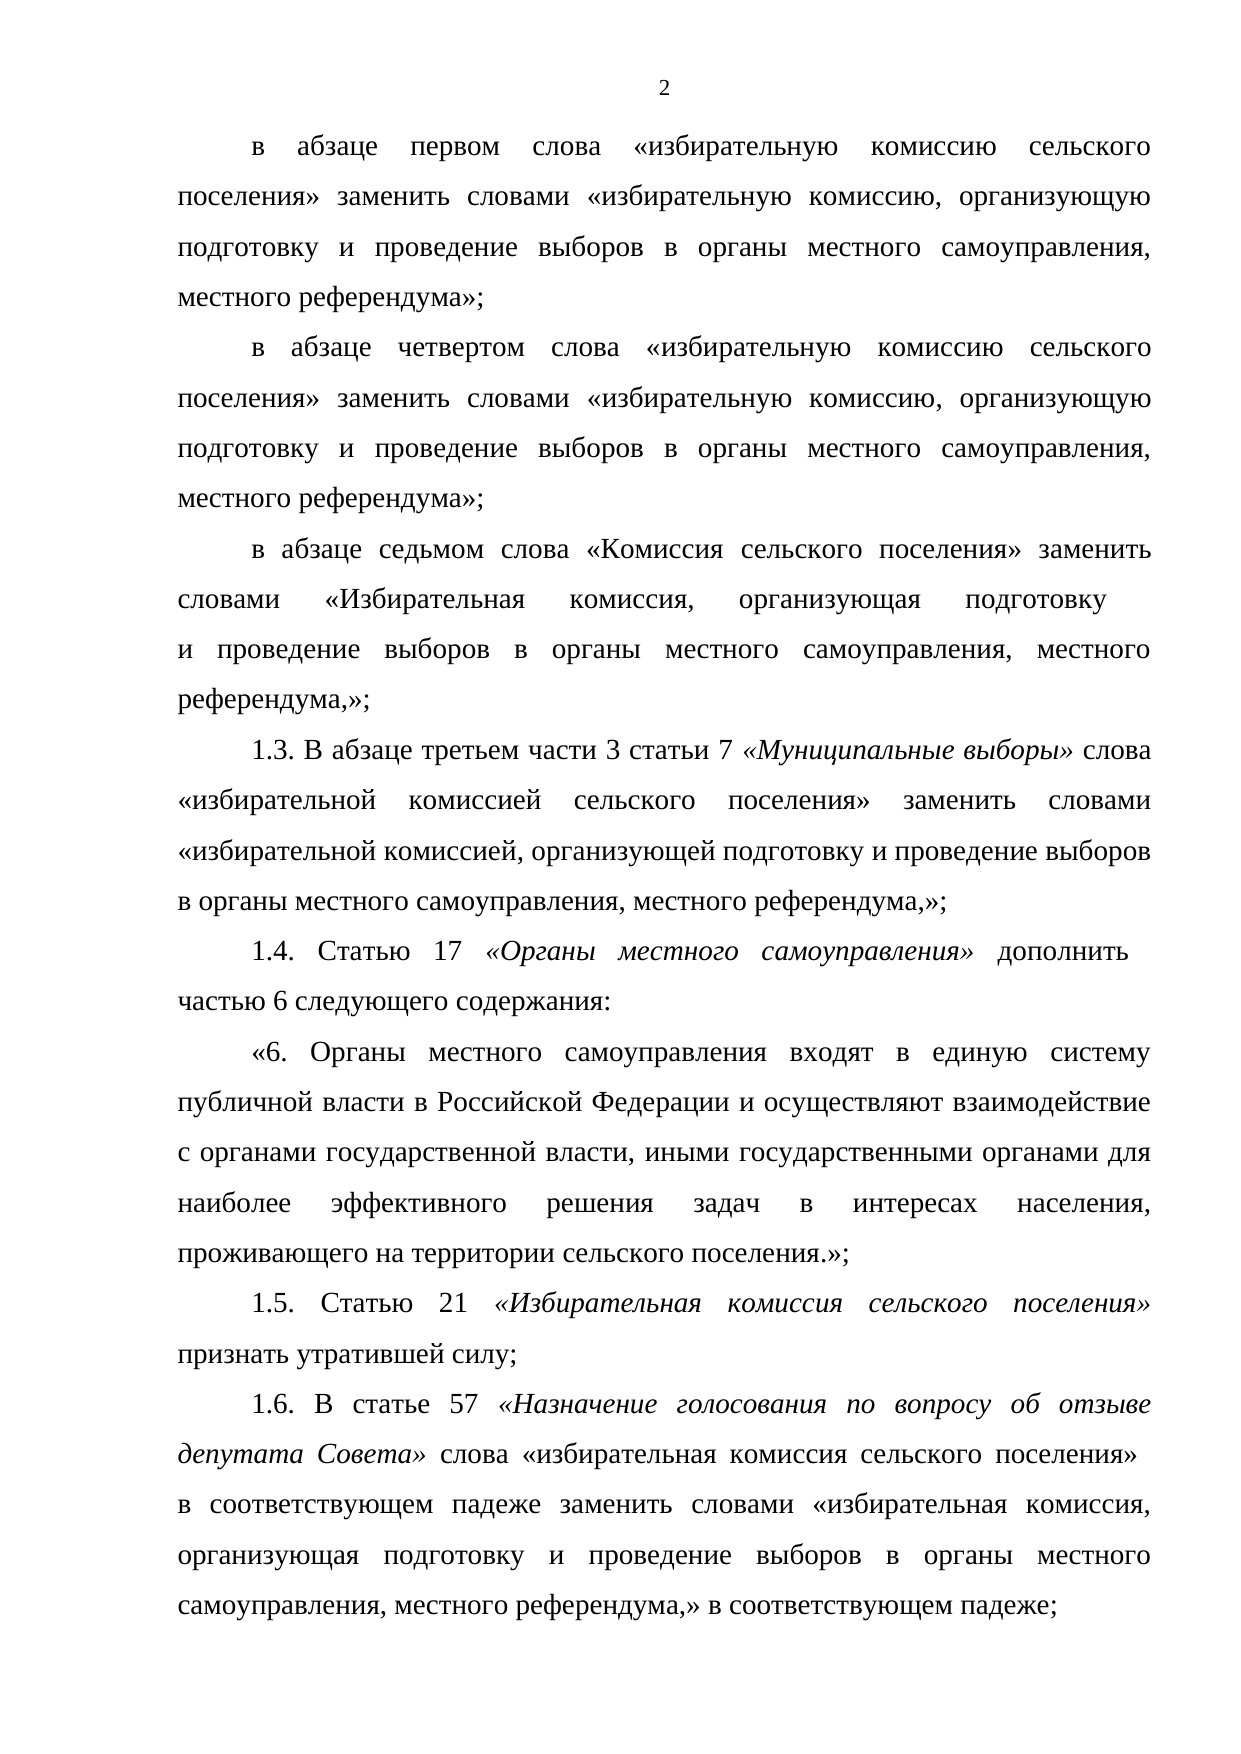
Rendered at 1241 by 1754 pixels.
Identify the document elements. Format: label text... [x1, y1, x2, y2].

text «6. Органы местного самоуправления входят в единую систему публичной власти в Российской Федерации и осуществляют взаимодействие с органами государственной власти, иными государственными органами для наиболее эффективного решения задач в интересах населения, проживающего на территории сельского поселения.»; [177, 1034, 1152, 1269]
text в абзаце первом слова «избирательную комиссию сельского поселения» заменить словами «избирательную комиссию, организующую подготовку и проведение выборов в органы местного самоуправления, местного референдума»; [177, 128, 1152, 313]
text 1.6. В статье 57 «Назначение голосования по вопросу об отзыве депутата Совета» слова «избирательная комиссия сельского поселения» в соответствующем падеже заменить словами «избирательная комиссия, организующая подготовку и проведение выборов в органы местного самоуправления, местного референдума,» в соответствующем падеже; [177, 1386, 1152, 1621]
text в абзаце седьмом слова «Комиссия сельского поселения» заменить словами «Избирательная комиссия, организующая подготовку и проведение выборов в органы местного самоуправления, местного референдума,»; [177, 531, 1152, 715]
text 1.5. Статью 21 «Избирательная комиссия сельского поселения» признать утратившей силу; [177, 1285, 1152, 1369]
text 1.3. В абзаце третьем части 3 статьи 7 «Муниципальные выборы» слова «избирательной комиссией сельского поселения» заменить словами «избирательной комиссией, организующей подготовку и проведение выборов в органы местного самоуправления, местного референдума,»; [177, 732, 1152, 916]
text в абзаце четвертом слова «избирательную комиссию сельского поселения» заменить словами «избирательную комиссию, организующую подготовку и проведение выборов в органы местного самоуправления, местного референдума»; [177, 329, 1152, 514]
text 1.4. Статью 17 «Органы местного самоуправления» дополнить частью 6 следующего содержания: [177, 933, 1152, 1017]
